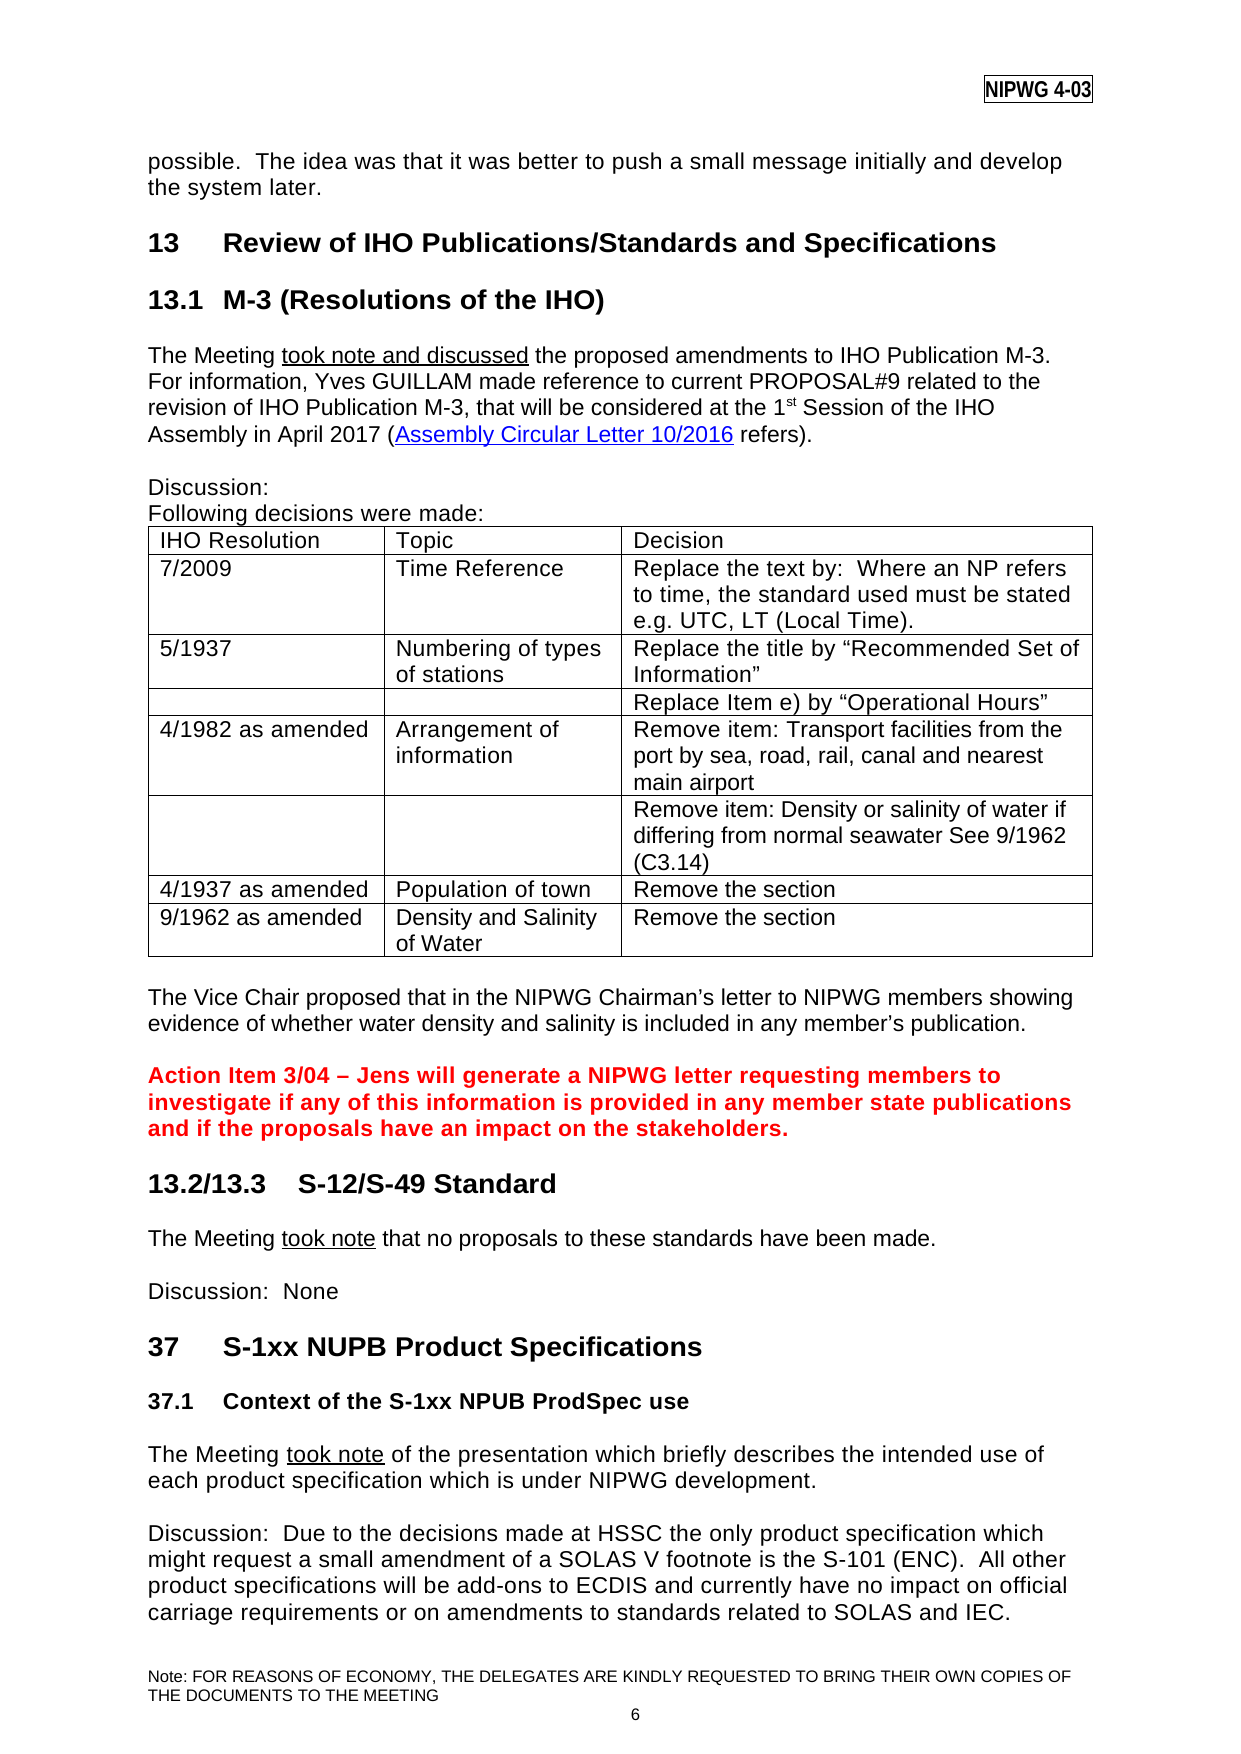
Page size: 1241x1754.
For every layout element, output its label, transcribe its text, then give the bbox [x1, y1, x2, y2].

text Following decisions were made: [148, 500, 1092, 526]
text 37.1 Context of the S-1xx NPUB ProdSpec use [148, 1388, 1092, 1414]
text Action Item 3/04 – Jens will generate a NIPWG letter requesting members to investigate if any of this information is provided in any member state publications and if the proposals have an impact on the stakeholders. [148, 1062, 1092, 1142]
text 13.2/13.3 S-12/S-49 Standard [148, 1168, 1092, 1199]
table_cell Remove the section [622, 876, 1092, 902]
table_cell Replace the text by: Where an NP refers to time, the standard used must be stated e.g. UTC, LT (Local Time). [622, 555, 1092, 634]
table_header Topic [385, 527, 621, 553]
text Discussion: None [148, 1278, 1092, 1304]
table_cell Arrangement of information [385, 716, 621, 795]
text The Vice Chair proposed that in the NIPWG Chairman’s letter to NIPWG members showing evidence of whether water density and salinity is included in any member’s publication. [148, 983, 1092, 1036]
table_cell 7/2009 [149, 555, 384, 634]
table_cell 5/1937 [149, 635, 384, 687]
text The Meeting took note that no proposals to these standards have been made. [148, 1225, 1092, 1252]
table_cell 9/1962 as amended [149, 904, 384, 956]
table_cell Remove item: Density or salinity of water if differing from normal seawater See 9/1962 (C3.14) [622, 796, 1092, 875]
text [148, 148, 1092, 200]
table_cell 4/1982 as amended [149, 716, 384, 795]
table_header Decision [622, 527, 1092, 553]
table_cell Density and Salinity of Water [385, 904, 621, 956]
table_cell Replace Item e) by “Operational Hours” [622, 689, 1092, 715]
table_cell Numbering of types of stations [385, 635, 621, 687]
text Discussion: [148, 473, 1092, 500]
table_cell Replace the title by “Recommended Set of Information” [622, 635, 1092, 687]
table_cell [149, 796, 384, 875]
text 37 S-1xx NUPB Product Specifications [148, 1331, 1092, 1362]
text The Meeting took note and discussed the proposed amendments to IHO Publication M-3. For information, Yves GUILLAM made reference to current PROPOSAL#9 related to the revision of IHO Publication M-3, that will be considered at the 1st Session of the IHO Assembly in April 2017 (Assembly Circular Letter 10/2016 refers). [148, 342, 1092, 447]
table_cell Remove item: Transport facilities from the port by sea, road, rail, canal and nearest main airport [622, 716, 1092, 795]
table_header IHO Resolution [149, 527, 384, 553]
table_cell [385, 689, 621, 715]
text 13 Review of IHO Publications/Standards and Specifications [148, 227, 1092, 258]
text 13.1 M-3 (Resolutions of the IHO) [148, 284, 1092, 315]
table_cell [149, 689, 384, 715]
table_cell Time Reference [385, 555, 621, 634]
table_cell Remove the section [622, 904, 1092, 956]
table_cell Population of town [385, 876, 621, 902]
text The Meeting took note of the presentation which briefly describes the intended use of each product specification which is under NIPWG development. [148, 1441, 1092, 1493]
text Discussion: Due to the decisions made at HSSC the only product specification which might request a small amendment of a SOLAS V footnote is the S-101 (ENC). All other product specifications will be add-ons to ECDIS and currently have no impact on official carriage requirements or on amendments to standards related to SOLAS and IEC. [148, 1519, 1092, 1625]
table_cell [385, 796, 621, 875]
table_cell 4/1937 as amended [149, 876, 384, 902]
